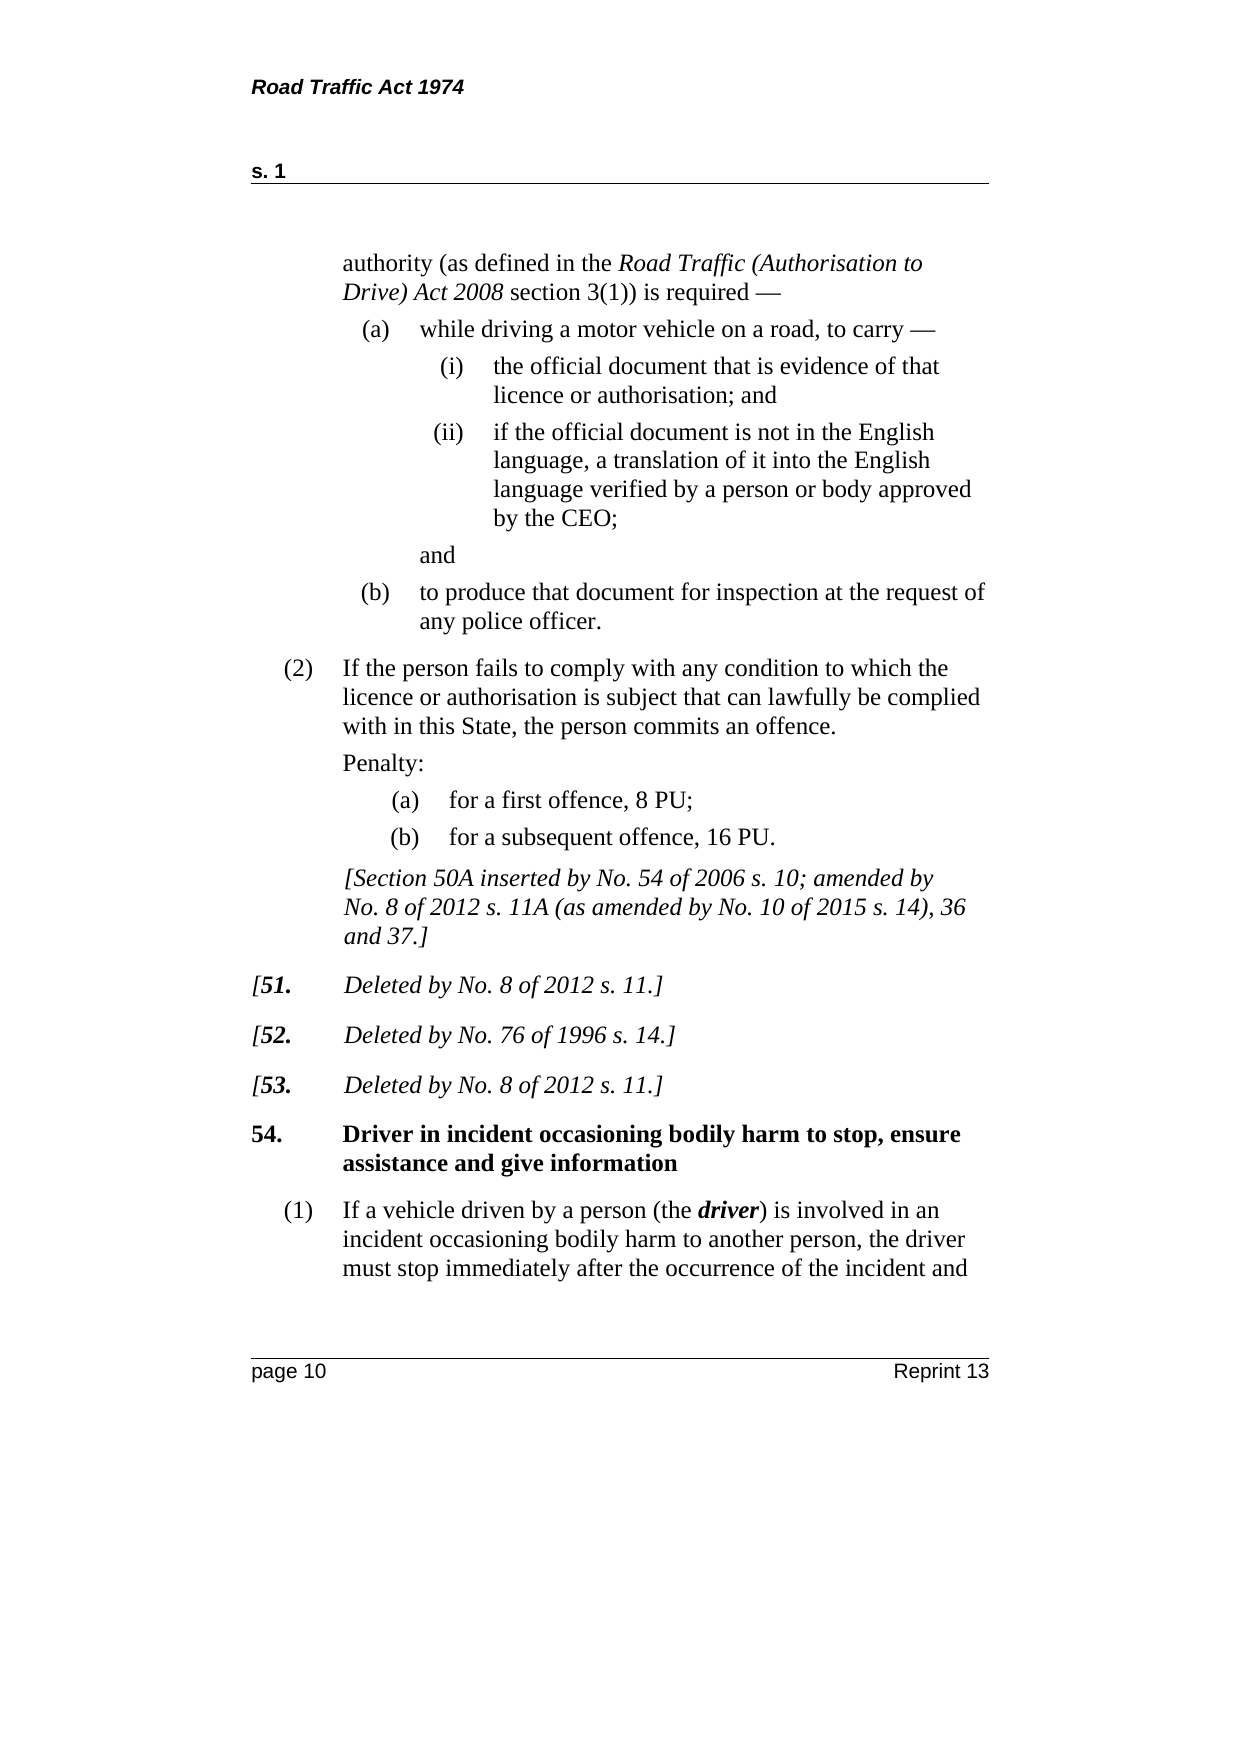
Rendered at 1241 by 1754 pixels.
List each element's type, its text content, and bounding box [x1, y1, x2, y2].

text (a) while driving a motor vehicle on a road, to carry — [251, 314, 989, 343]
text (ii) if the official document is not in the English language, a translation of it into the English language verified by a person or body approved by the CEO; [251, 417, 989, 532]
subtitle 54. Driver in incident occasioning bodily harm to stop, ensure assistance and give information [251, 1119, 989, 1177]
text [251, 248, 989, 306]
text [53. Deleted by No. 8 of 2012 s. 11.] [251, 1070, 989, 1098]
text (i) the official document that is evidence of that licence or authorisation; and [251, 351, 989, 408]
text [52. Deleted by No. 76 of 1996 s. 14.] [251, 1020, 989, 1049]
text (b) to produce that document for inspection at the request of any police officer. [251, 577, 989, 635]
text (b) for a subsequent offence, 16 PU. [251, 822, 989, 851]
text (a) for a first offence, 8 PU; [251, 785, 989, 814]
text and [251, 540, 989, 569]
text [251, 1196, 989, 1282]
text Penalty: [251, 748, 989, 777]
text (2) If the person fails to comply with any condition to which the licence or authorisation is subject that can lawfully be complied with in this State, the person commits an offence. [251, 653, 989, 740]
text [51. Deleted by No. 8 of 2012 s. 11.] [251, 971, 989, 999]
text [Section 50A inserted by No. 54 of 2006 s. 10; amended by No. 8 of 2012 s. 11A (as amended by No. 10 of 2015 s. 14), 36 and 37.] [251, 863, 989, 950]
